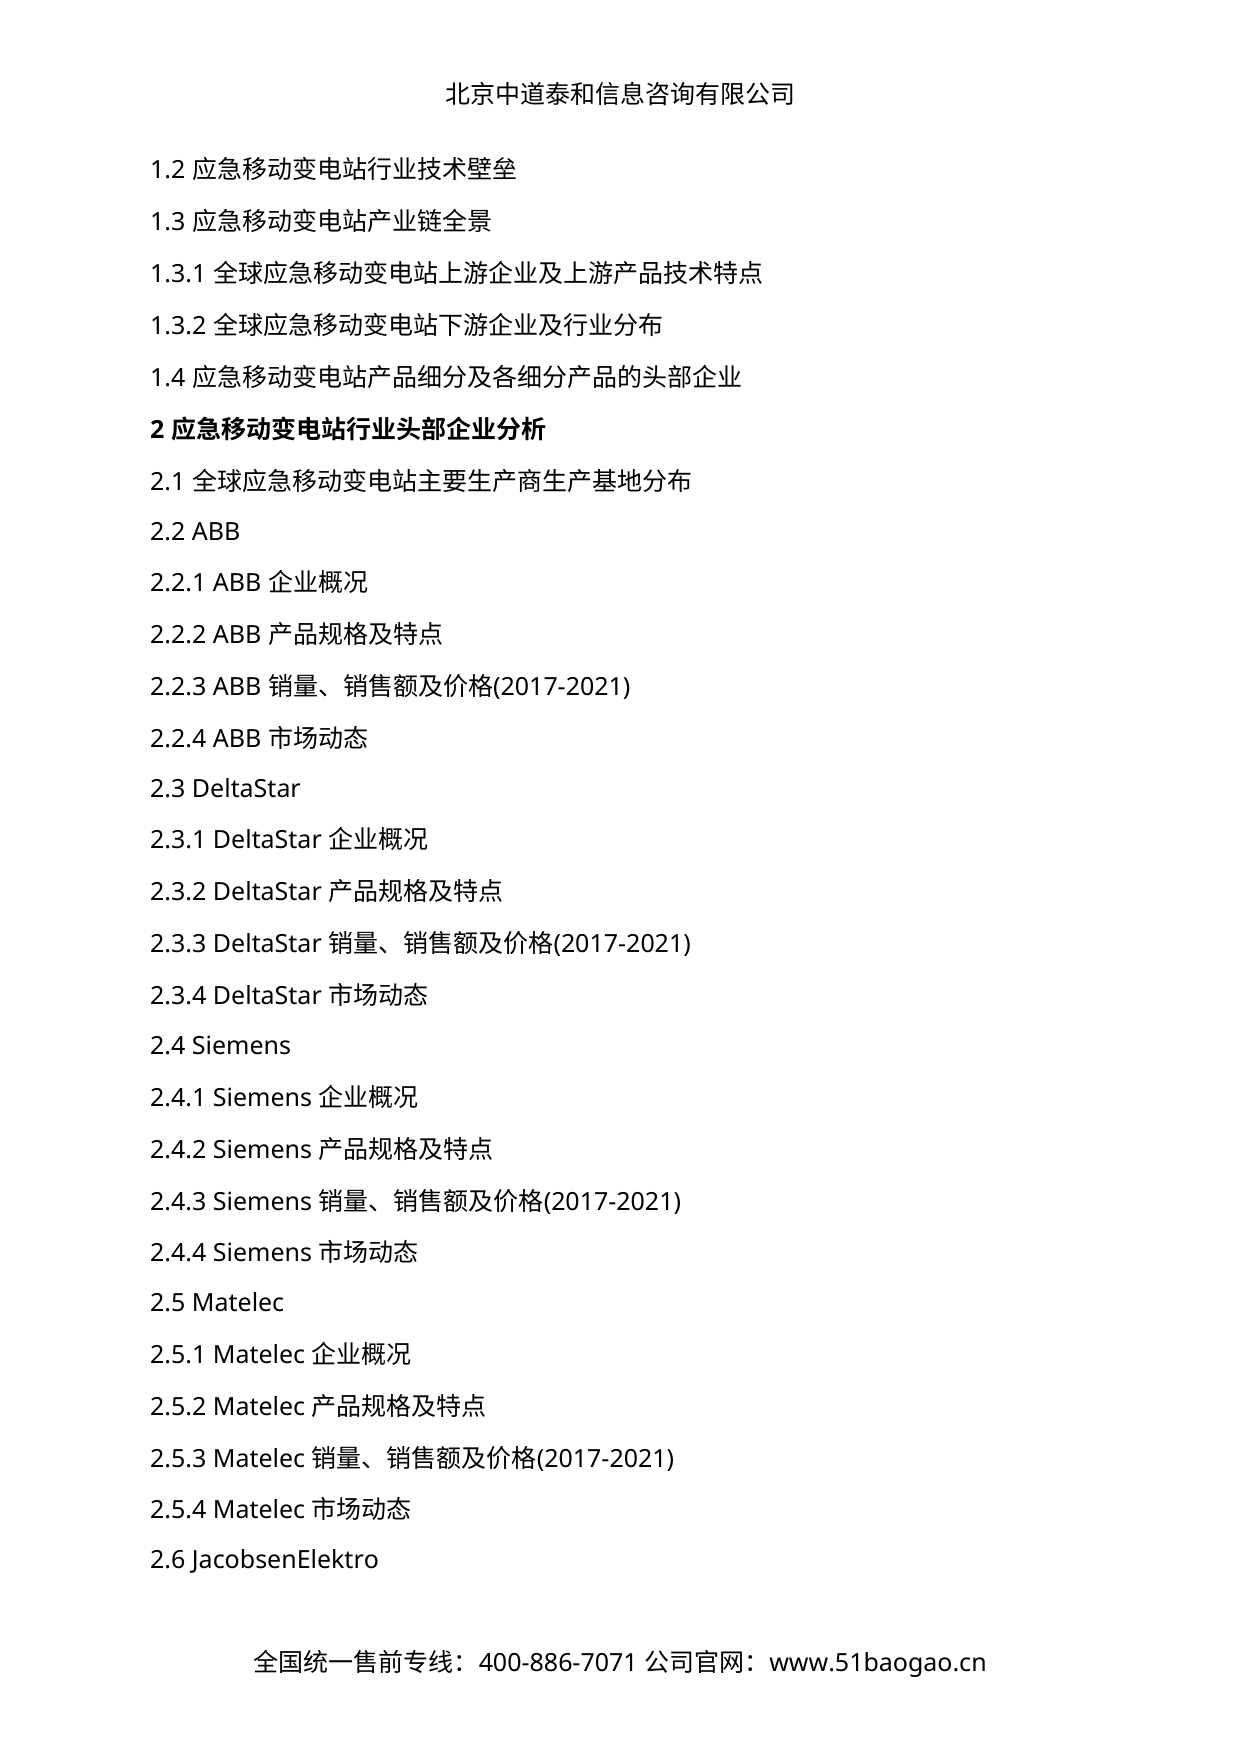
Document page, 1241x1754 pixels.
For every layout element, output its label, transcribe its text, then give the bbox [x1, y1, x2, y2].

text 2.2 ABB [150, 513, 1090, 547]
text 2.4.2 Siemens 产品规格及特点 [150, 1129, 1090, 1165]
text 1.3.1 全球应急移动变电站上游企业及上游产品技术特点 [150, 254, 1090, 290]
text 2.3.1 DeltaStar 企业概况 [150, 820, 1090, 856]
text 2.5.3 Matelec 销量、销售额及价格(2017-2021) [150, 1438, 1090, 1474]
text 1.3.2 全球应急移动变电站下游企业及行业分布 [150, 306, 1090, 342]
text 2.3 DeltaStar [150, 770, 1090, 804]
text 1.3 应急移动变电站产业链全景 [150, 202, 1090, 238]
text 2.3.2 DeltaStar 产品规格及特点 [150, 872, 1090, 908]
text 2.2.3 ABB 销量、销售额及价格(2017-2021) [150, 667, 1090, 703]
text 2.5.1 Matelec 企业概况 [150, 1334, 1090, 1371]
text 2.3.4 DeltaStar 市场动态 [150, 976, 1090, 1012]
text 2.5.2 Matelec 产品规格及特点 [150, 1386, 1090, 1422]
text 2.4.1 Siemens 企业概况 [150, 1077, 1090, 1113]
text 2.2.4 ABB 市场动态 [150, 718, 1090, 755]
text 1.4 应急移动变电站产品细分及各细分产品的头部企业 [150, 357, 1090, 394]
text 2.2.1 ABB 企业概况 [150, 563, 1090, 599]
text 2.4.3 Siemens 销量、销售额及价格(2017-2021) [150, 1181, 1090, 1217]
text 2.6 JacobsenElektro [150, 1542, 1090, 1576]
text 2.3.3 DeltaStar 销量、销售额及价格(2017-2021) [150, 924, 1090, 960]
text 1.2 应急移动变电站行业技术壁垒 [150, 150, 1090, 186]
text 2 应急移动变电站行业头部企业分析 [150, 409, 1090, 446]
text 2.4.4 Siemens 市场动态 [150, 1233, 1090, 1269]
text 2.2.2 ABB 产品规格及特点 [150, 615, 1090, 651]
text 2.5.4 Matelec 市场动态 [150, 1490, 1090, 1526]
text 2.5 Matelec [150, 1285, 1090, 1319]
text 2.1 全球应急移动变电站主要生产商生产基地分布 [150, 461, 1090, 497]
text 2.4 Siemens [150, 1027, 1090, 1062]
